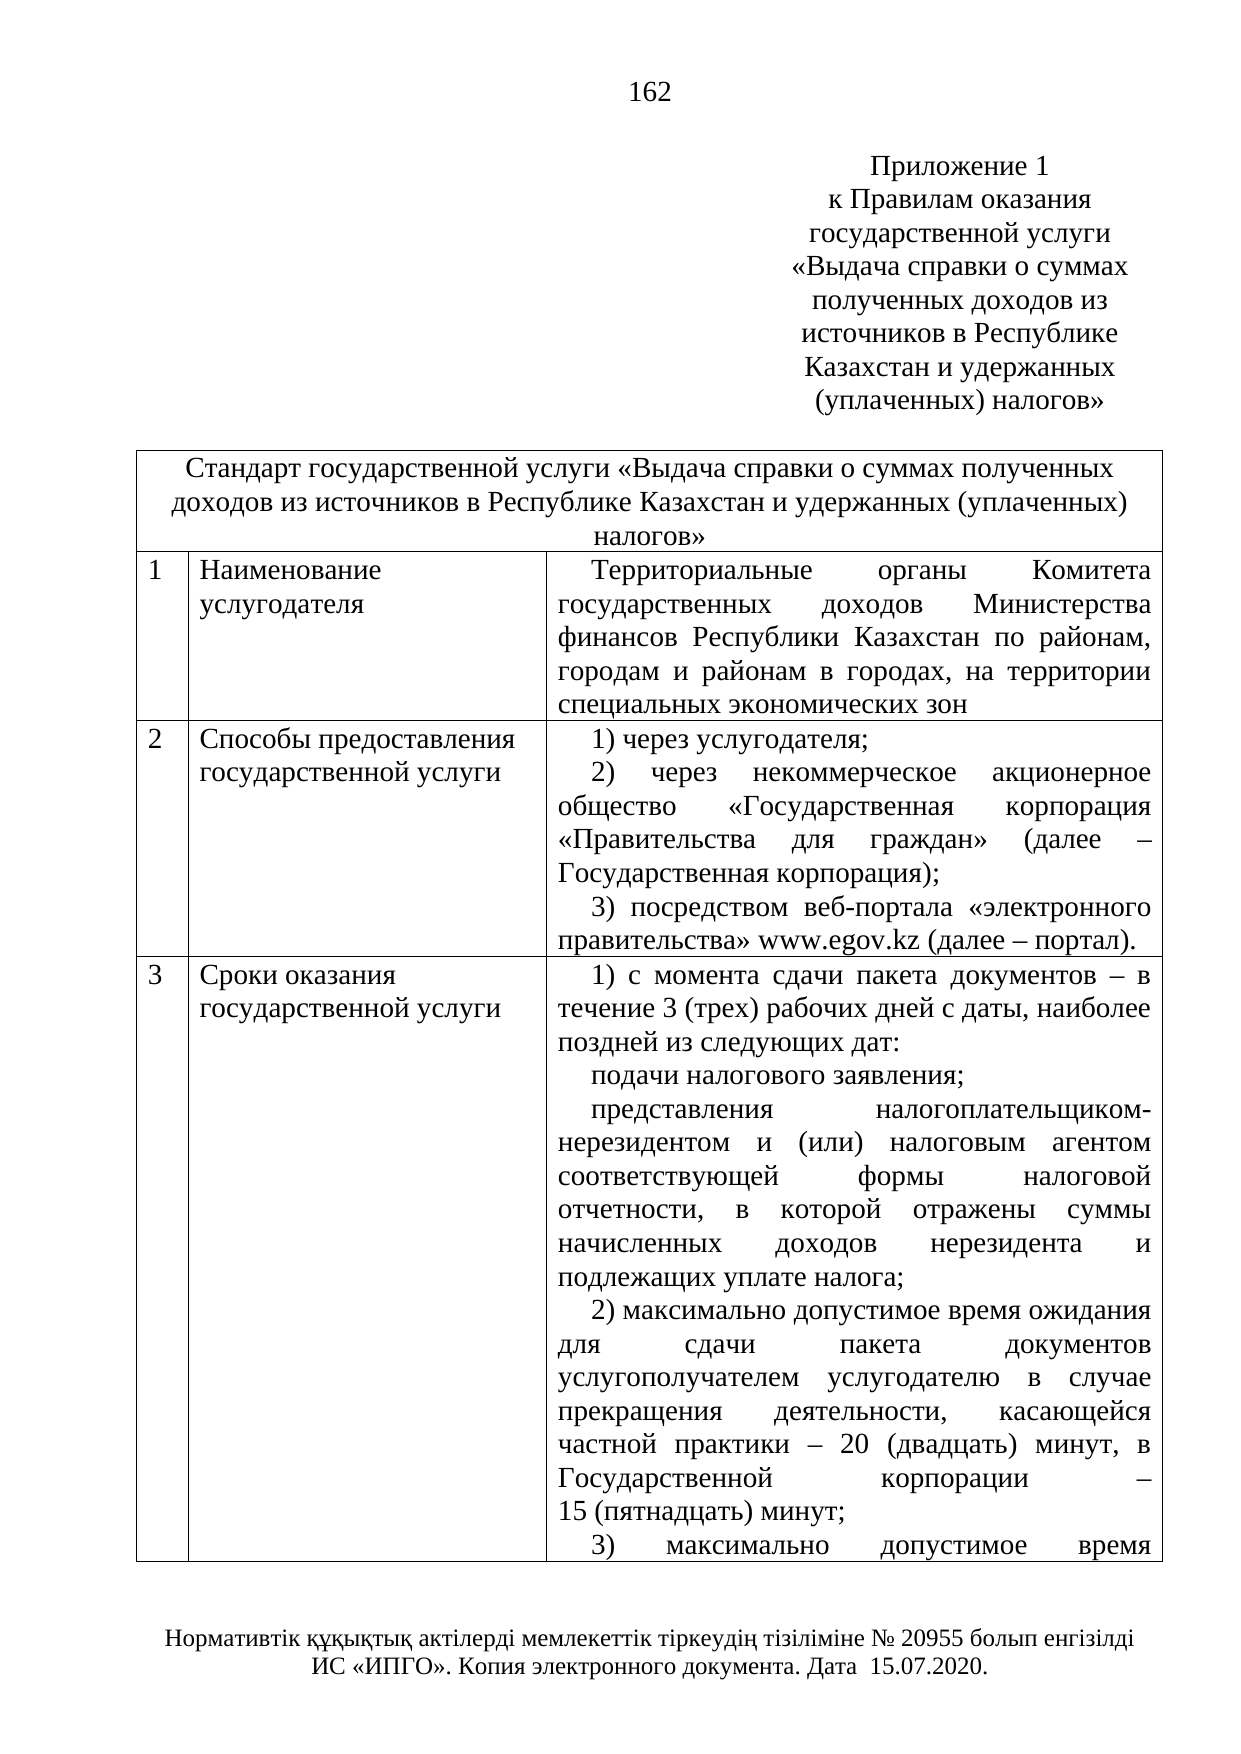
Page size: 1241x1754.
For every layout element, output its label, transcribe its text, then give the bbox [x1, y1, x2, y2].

table_cell Наименование услугодателя [189, 552, 546, 720]
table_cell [189, 957, 546, 1561]
table_cell 1) через услугодателя; 2) через некоммерческое акционерное общество «Государственная корпорация «Правительства для граждан» (далее – Государственная корпорация); 3) посредством веб-портала «электронного правительства» www.egov.kz (далее – портал). [547, 721, 1162, 956]
table_cell 3 [137, 957, 188, 1561]
text Приложение 1 [768, 148, 1152, 181]
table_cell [547, 957, 1162, 1561]
table_cell Способы предоставления государственной услуги [189, 721, 546, 956]
table_cell Территориальные органы Комитета государственных доходов Министерства финансов Республики Казахстан по районам, городам и районам в городах, на территории специальных экономических зон [547, 552, 1162, 720]
table_header Стандарт государственной услуги «Выдача справки о суммах полученных доходов из источников в Республике Казахстан и удержанных (уплаченных) налогов» [137, 451, 1162, 551]
table_cell 1 [137, 552, 188, 720]
text к Правилам оказания государственной услуги «Выдача справки о суммах полученных доходов из источников в Республике Казахстан и удержанных (уплаченных) налогов» [768, 181, 1152, 416]
table_cell 2 [137, 721, 188, 956]
